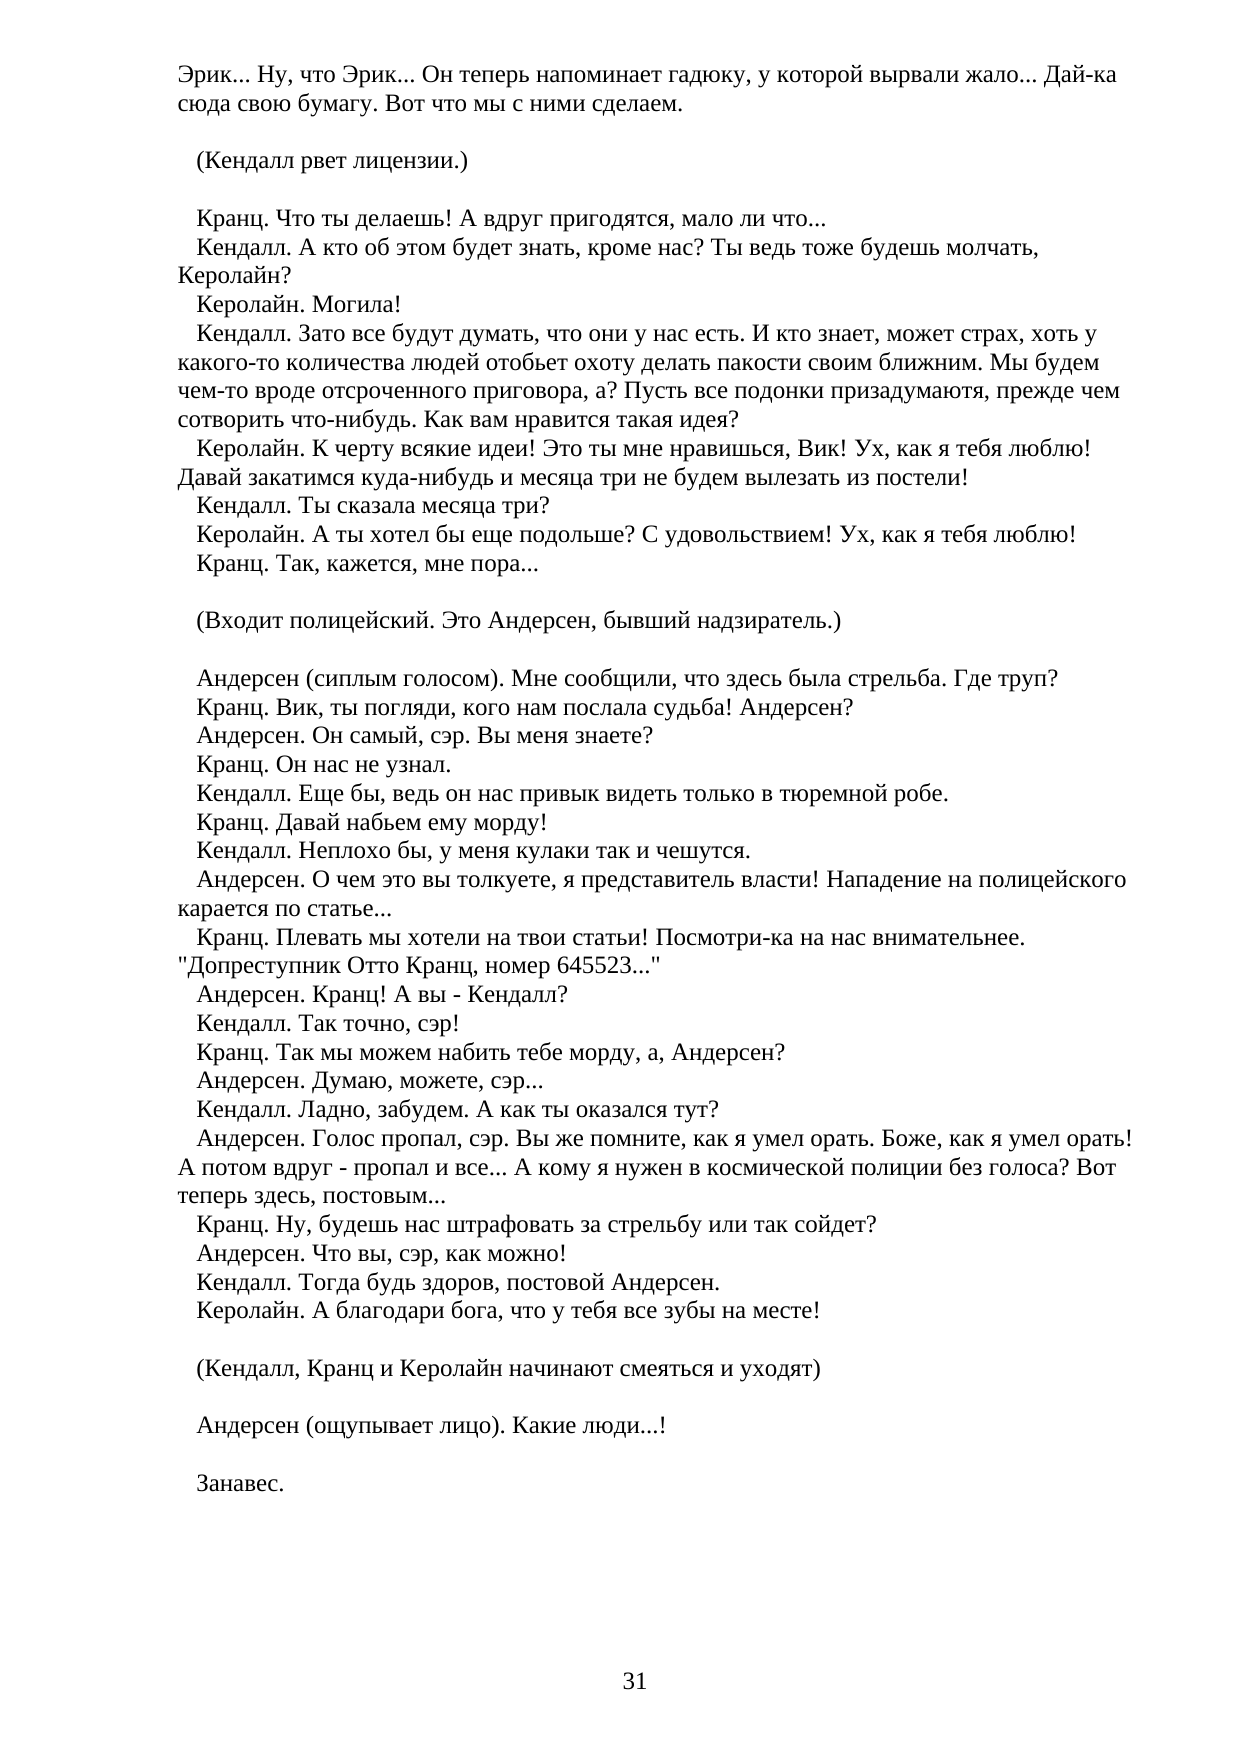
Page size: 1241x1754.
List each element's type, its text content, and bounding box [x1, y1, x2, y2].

text (Входит полицейский. Это Андерсен, бывший надзиратель.) [177, 605, 1152, 634]
text (Кендалл рвет лицензии.) [177, 145, 1152, 174]
text Кранц. Давай набьем ему морду! [177, 807, 1152, 835]
text Андерсен. О чем это вы толкуете, я представитель власти! Нападение на полицейского карается по статье... [177, 864, 1152, 922]
text Кендалл. А кто об этом будет знать, кроме нас? Ты ведь тоже будешь молчать, Керолайн? [177, 232, 1152, 289]
text Керолайн. А благодари бога, что у тебя все зубы на месте! [177, 1295, 1152, 1324]
text Кендалл. Тогда будь здоров, постовой Андерсен. [177, 1267, 1152, 1295]
text Керолайн. К черту всякие идеи! Это ты мне нравишься, Вик! Ух, как я тебя люблю! Давай закатимся куда-нибудь и месяца три не будем вылезать из постели! [177, 433, 1152, 490]
text Кранц. Он нас не узнал. [177, 749, 1152, 778]
text (Кендалл, Кранц и Керолайн начинают смеяться и уходят) [177, 1353, 1152, 1382]
text Андерсен (сиплым голосом). Мне сообщили, что здесь была стрельба. Где труп? [177, 663, 1152, 692]
text Андерсен. Думаю, можете, сэр... [177, 1065, 1152, 1094]
text Кранц. Плевать мы хотели на твои статьи! Посмотри-ка на нас внимательнее. "Допреступник Отто Кранц, номер 645523..." [177, 922, 1152, 979]
text Кендалл. Ты сказала месяца три? [177, 490, 1152, 519]
text Кранц. Так мы можем набить тебе морду, а, Андерсен? [177, 1037, 1152, 1065]
text Кендалл. Зато все будут думать, что они у нас есть. И кто знает, может страх, хоть у какого-то количества людей отобьет охоту делать пакости своим ближним. Мы будем чем-то вроде отсроченного приговора, а? Пусть все подонки призадумаютя, прежде чем сотворить что-нибудь. Как вам нравится такая идея? [177, 318, 1152, 433]
text Андерсен. Кранц! А вы - Кендалл? [177, 979, 1152, 1008]
text Кранц. Что ты делаешь! А вдруг пригодятся, мало ли что... [177, 203, 1152, 232]
text Кендалл. Еще бы, ведь он нас привык видеть только в тюремной робе. [177, 778, 1152, 807]
text Андерсен. Он самый, сэр. Вы меня знаете? [177, 720, 1152, 749]
text Андерсен (ощупывает лицо). Какие люди...! [177, 1410, 1152, 1439]
text Кранц. Вик, ты погляди, кого нам послала судьба! Андерсен? [177, 692, 1152, 720]
text Андерсен. Голос пропал, сэр. Вы же помните, как я умел орать. Боже, как я умел орать! А потом вдруг - пропал и все... А кому я нужен в космической полиции без голоса? Вот теперь здесь, постовым... [177, 1123, 1152, 1209]
text Кранц. Ну, будешь нас штрафовать за стрельбу или так сойдет? [177, 1209, 1152, 1238]
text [177, 59, 1152, 117]
text Андерсен. Что вы, сэр, как можно! [177, 1238, 1152, 1267]
text Кендалл. Ладно, забудем. А как ты оказался тут? [177, 1094, 1152, 1123]
text Кендалл. Неплохо бы, у меня кулаки так и чешутся. [177, 835, 1152, 864]
text Занавес. [177, 1468, 1152, 1497]
text Керолайн. Могила! [177, 289, 1152, 318]
text Кендалл. Так точно, сэр! [177, 1008, 1152, 1037]
text Кранц. Так, кажется, мне пора... [177, 548, 1152, 577]
text Керолайн. А ты хотел бы еще подольше? С удовольствием! Ух, как я тебя люблю! [177, 519, 1152, 548]
